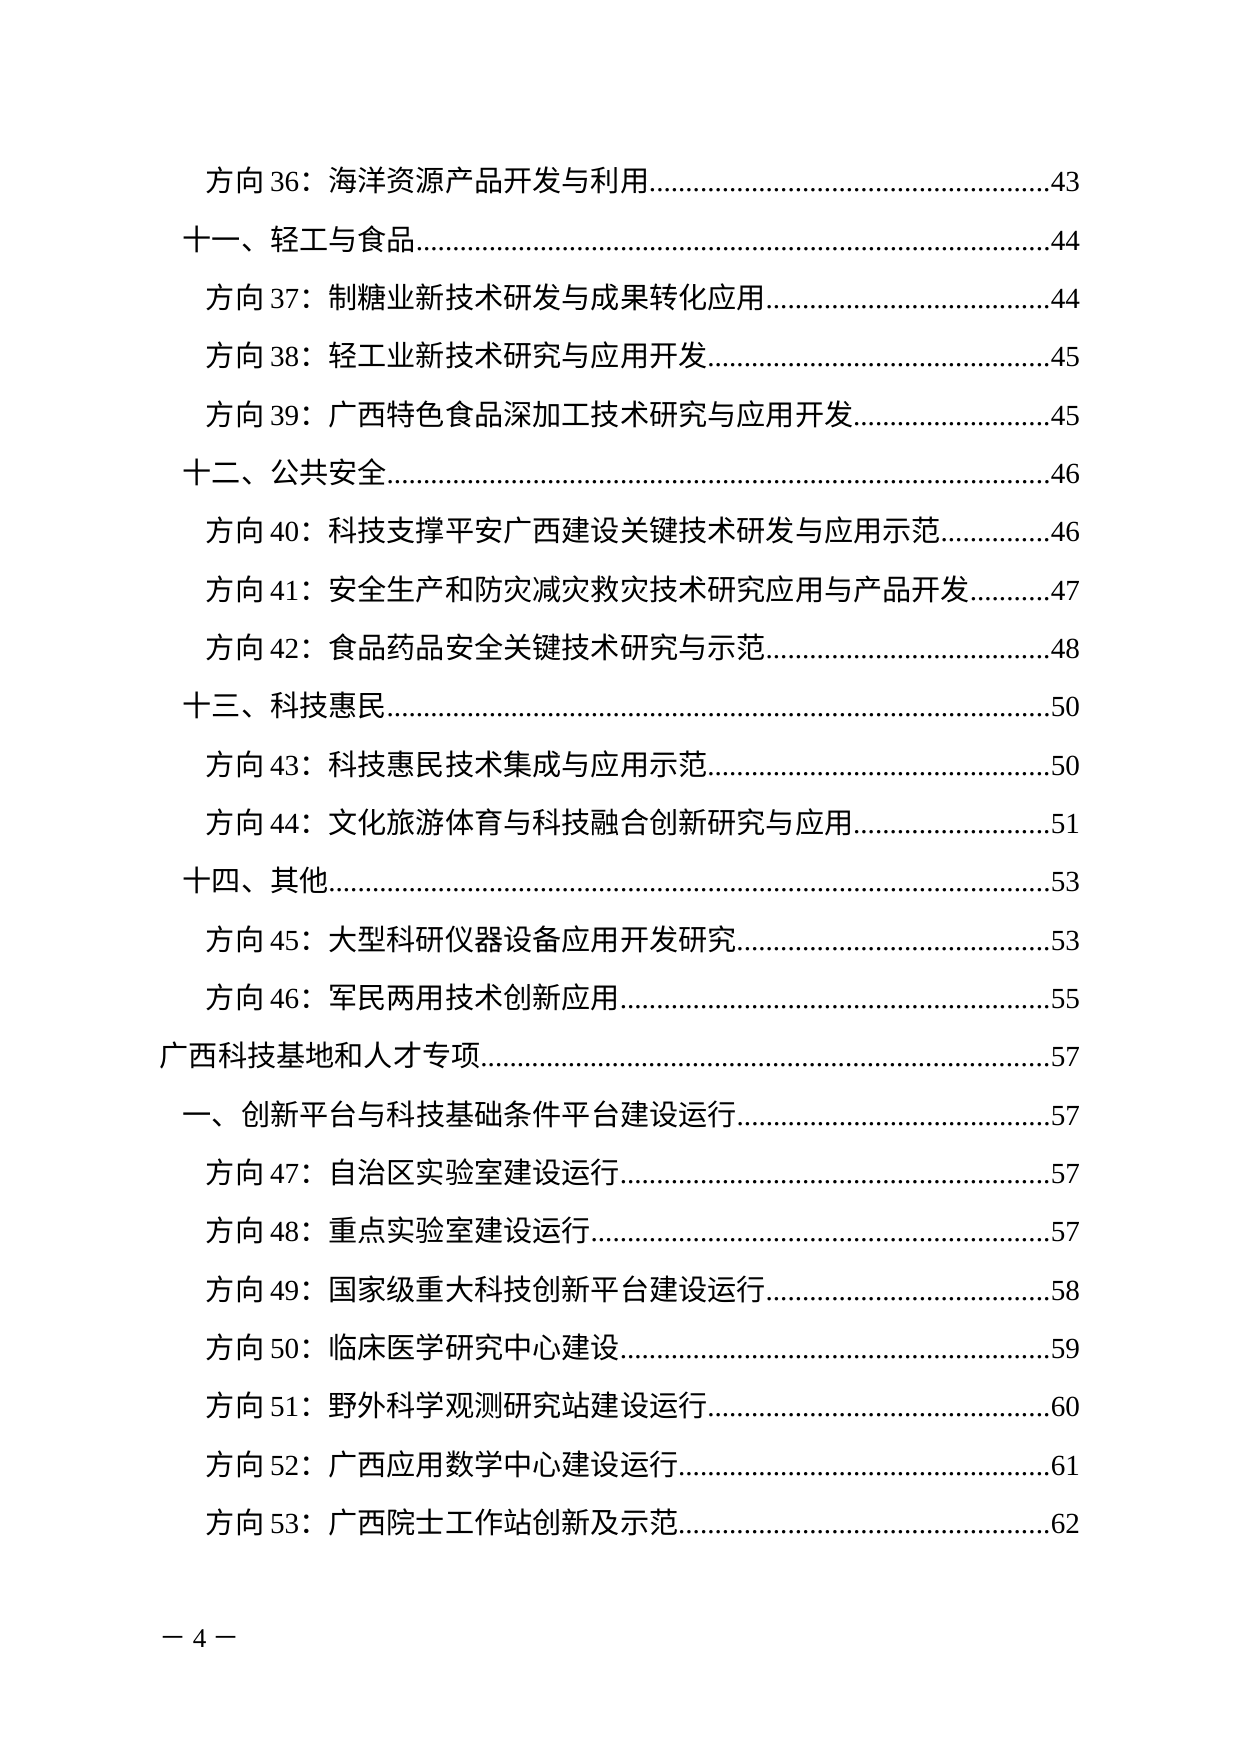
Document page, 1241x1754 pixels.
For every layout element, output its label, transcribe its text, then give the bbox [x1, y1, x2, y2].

text 方向40：科技支撑平安广西建设关键技术研发与应用示范 46 [206, 503, 1081, 551]
text 方向47：自治区实验室建设运行 57 [206, 1145, 1081, 1193]
text 方向51：野外科学观测研究站建设运行 60 [206, 1378, 1081, 1426]
text 十四、其他 53 [182, 853, 1081, 901]
text 方向52：广西应用数学中心建设运行 61 [206, 1437, 1081, 1485]
text 方向41：安全生产和防灾减灾救灾技术研究应用与产品开发 47 [206, 562, 1081, 610]
text 十一、轻工与食品 44 [182, 212, 1081, 260]
text 方向42：食品药品安全关键技术研究与示范 48 [206, 620, 1081, 668]
text 方向45：大型科研仪器设备应用开发研究 53 [206, 912, 1081, 960]
text 方向46：军民两用技术创新应用 55 [206, 970, 1081, 1018]
text 十三、科技惠民 50 [182, 678, 1081, 726]
text 方向37：制糖业新技术研发与成果转化应用 44 [206, 270, 1081, 318]
text 方向44：文化旅游体育与科技融合创新研究与应用 51 [206, 795, 1081, 843]
text 方向49：国家级重大科技创新平台建设运行 58 [206, 1262, 1081, 1310]
text 十二、公共安全 46 [182, 445, 1081, 493]
text 方向43：科技惠民技术集成与应用示范 50 [206, 737, 1081, 785]
text 方向53：广西院士工作站创新及示范 62 [206, 1495, 1081, 1543]
text 方向50：临床医学研究中心建设 59 [206, 1320, 1081, 1368]
text 广西科技基地和人才专项 57 [159, 1028, 1081, 1076]
text 方向39：广西特色食品深加工技术研究与应用开发 45 [206, 387, 1081, 435]
text 方向36：海洋资源产品开发与利用 43 [206, 153, 1081, 201]
text 方向48：重点实验室建设运行 57 [206, 1203, 1081, 1251]
text 方向38：轻工业新技术研究与应用开发 45 [206, 328, 1081, 376]
text 一、创新平台与科技基础条件平台建设运行 57 [182, 1087, 1081, 1135]
